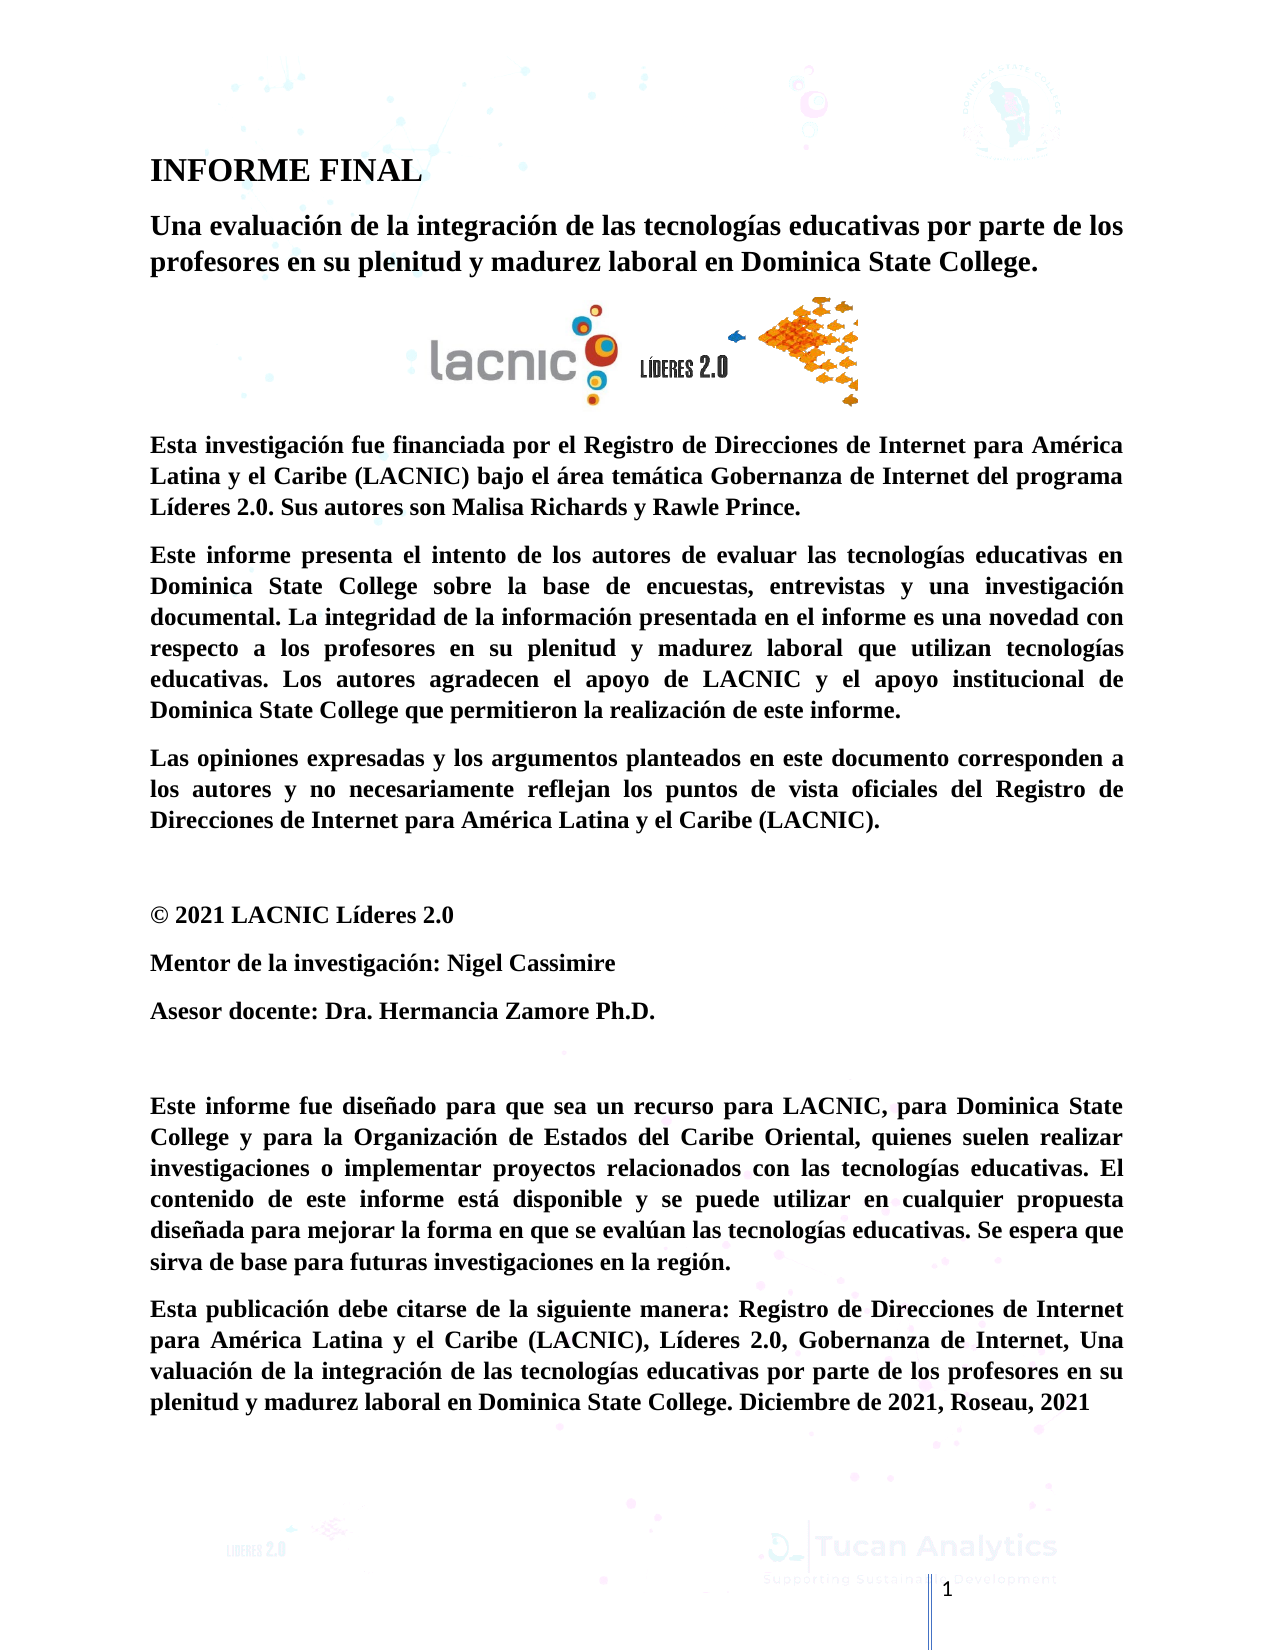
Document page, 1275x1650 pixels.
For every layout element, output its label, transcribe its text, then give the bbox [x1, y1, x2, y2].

text Esta investigación fue financiada por el Registro de Direcciones de Internet para América Latina y el Caribe (LACNIC) bajo el área temática Gobernanza de Internet del programa Líderes 2.0. Sus autores son Malisa Richards y Rawle Prince. [150, 430, 1125, 521]
text Esta publicación debe citarse de la siguiente manera: Registro de Direcciones de Internet para América Latina y el Caribe (LACNIC), Líderes 2.0, Gobernanza de Internet, Una valuación de la integración de las tecnologías educativas por parte de los profesores en su plenitud y madurez laboral en Dominica State College. Diciembre de 2021, Roseau, 2021 [150, 1294, 1125, 1416]
text © 2021 LACNIC Líderes 2.0 [150, 901, 1125, 929]
text Este informe fue diseñado para que sea un recurso para LACNIC, para Dominica State College y para la Organización de Estados del Caribe Oriental, quienes suelen realizar investigaciones o implementar proyectos relacionados con las tecnologías educativas. El contenido de este informe está disponible y se puede utilizar en cualquier propuesta diseñada para mejorar la forma en que se evalúan las tecnologías educativas. Se espera que sirva de base para futuras investigaciones en la región. [150, 1091, 1125, 1275]
text Una evaluación de la integración de las tecnologías educativas por parte de los profesores en su plenitud y madurez laboral en Dominica State College. [150, 208, 1125, 278]
text Asesor docente: Dra. Hermancia Zamore Ph.D. [150, 996, 1125, 1025]
picture [417, 297, 858, 412]
text Este informe presenta el intento de los autores de evaluar las tecnologías educativas en Dominica State College sobre la base de encuestas, entrevistas y una investigación documental. La integridad de la información presentada en el informe es una novedad con respecto a los profesores en su plenitud y madurez laboral que utilizan tecnologías educativas. Los autores agradecen el apoyo de LACNIC y el apoyo institucional de Dominica State College que permitieron la realización de este informe. [150, 540, 1125, 724]
text Las opiniones expresadas y los argumentos planteados en este documento corresponden a los autores y no necesariamente reflejan los puntos de vista oficiales del Registro de Direcciones de Internet para América Latina y el Caribe (LACNIC). [150, 743, 1125, 834]
text Mentor de la investigación: Nigel Cassimire [150, 948, 1125, 977]
text INFORME FINAL [150, 150, 1125, 188]
